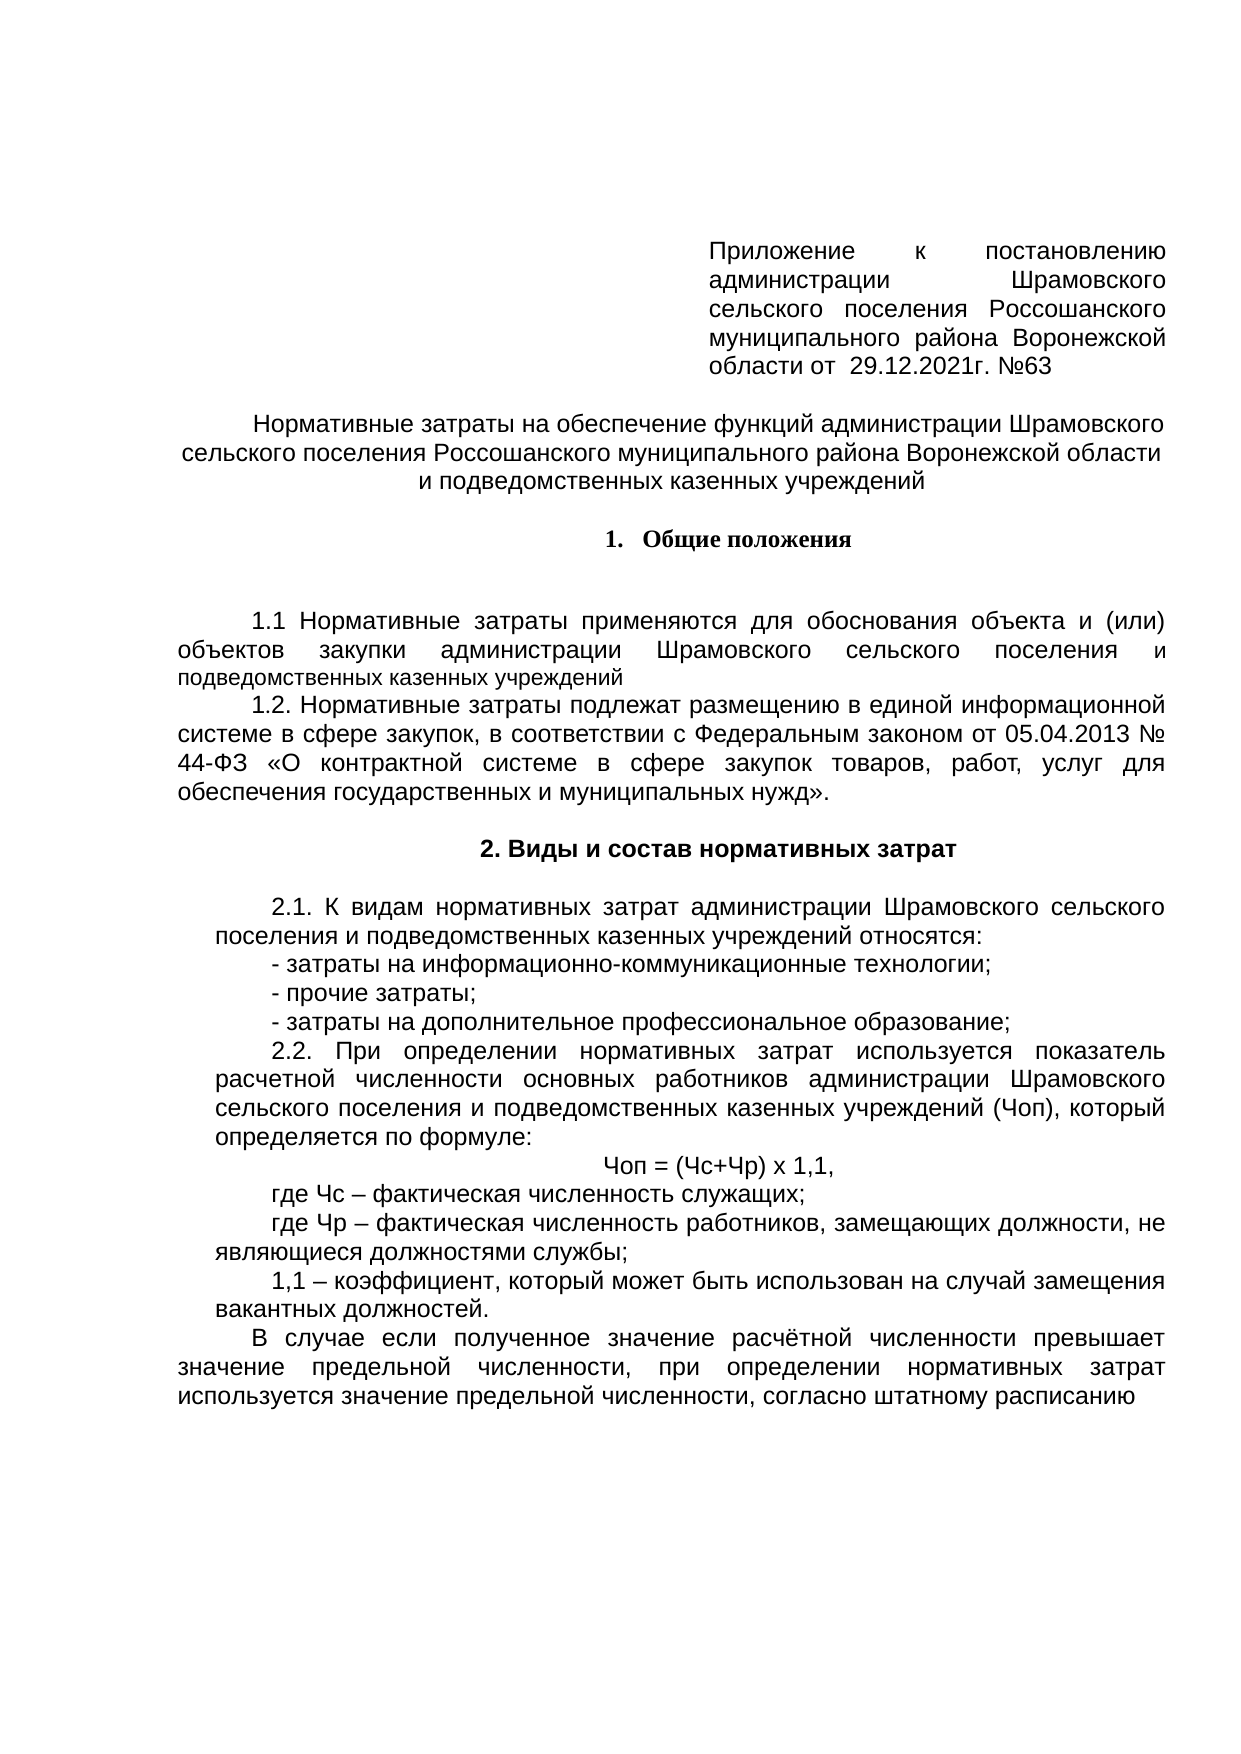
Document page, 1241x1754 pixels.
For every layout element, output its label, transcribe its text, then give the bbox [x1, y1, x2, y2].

text - прочие затраты; [215, 978, 1167, 1007]
text где Чр – фактическая численность работников, замещающих должности, не являющиеся должностями службы; [215, 1208, 1167, 1266]
text Нормативные затраты на обеспечение функций администрации Шрамовского сельского поселения Россошанского муниципального района Воронежской области и подведомственных казенных учреждений [177, 409, 1167, 495]
text В случае если полученное значение расчётной численности превышает значение предельной численности, при определении нормативных затрат используется значение предельной численности, согласно штатному расписанию [177, 1323, 1167, 1409]
text - затраты на информационно-коммуникационные технологии; [215, 949, 1167, 978]
text где Чс – фактическая численность служащих; [215, 1179, 1167, 1208]
text 1.2. Нормативные затраты подлежат размещению в единой информационной системе в сфере закупок, в соответствии с Федеральным законом от 05.04.2013 № 44-ФЗ «О контрактной системе в сфере закупок товаров, работ, услуг для обеспечения государственных и муниципальных нужд». [177, 690, 1167, 806]
text 2.2. При определении нормативных затрат используется показатель расчетной численности основных работников администрации Шрамовского сельского поселения и подведомственных казенных учреждений (Чоп), который определяется по формуле: [215, 1036, 1167, 1151]
text 2.1. К видам нормативных затрат администрации Шрамовского сельского поселения и подведомственных казенных учреждений относятся: [215, 892, 1167, 949]
text 1.1 Нормативные затраты применяются для обоснования объекта и (или) объектов закупки администрации Шрамовского сельского поселения и подведомственных казенных учреждений [177, 606, 1167, 690]
text 1,1 – коэффициент, который может быть использован на случай замещения вакантных должностей. [215, 1266, 1167, 1323]
text Чоп = (Чс+Чр) х 1,1, [215, 1151, 1167, 1179]
text 2. Виды и состав нормативных затрат [215, 834, 1167, 863]
text - затраты на дополнительное профессиональное образование; [215, 1007, 1167, 1036]
text Приложение к постановлению администрации Шрамовского сельского поселения Россошанского муниципального района Воронежской области от 29.12.2021г. №63 [709, 236, 1167, 380]
list Общие положения [290, 524, 1167, 552]
